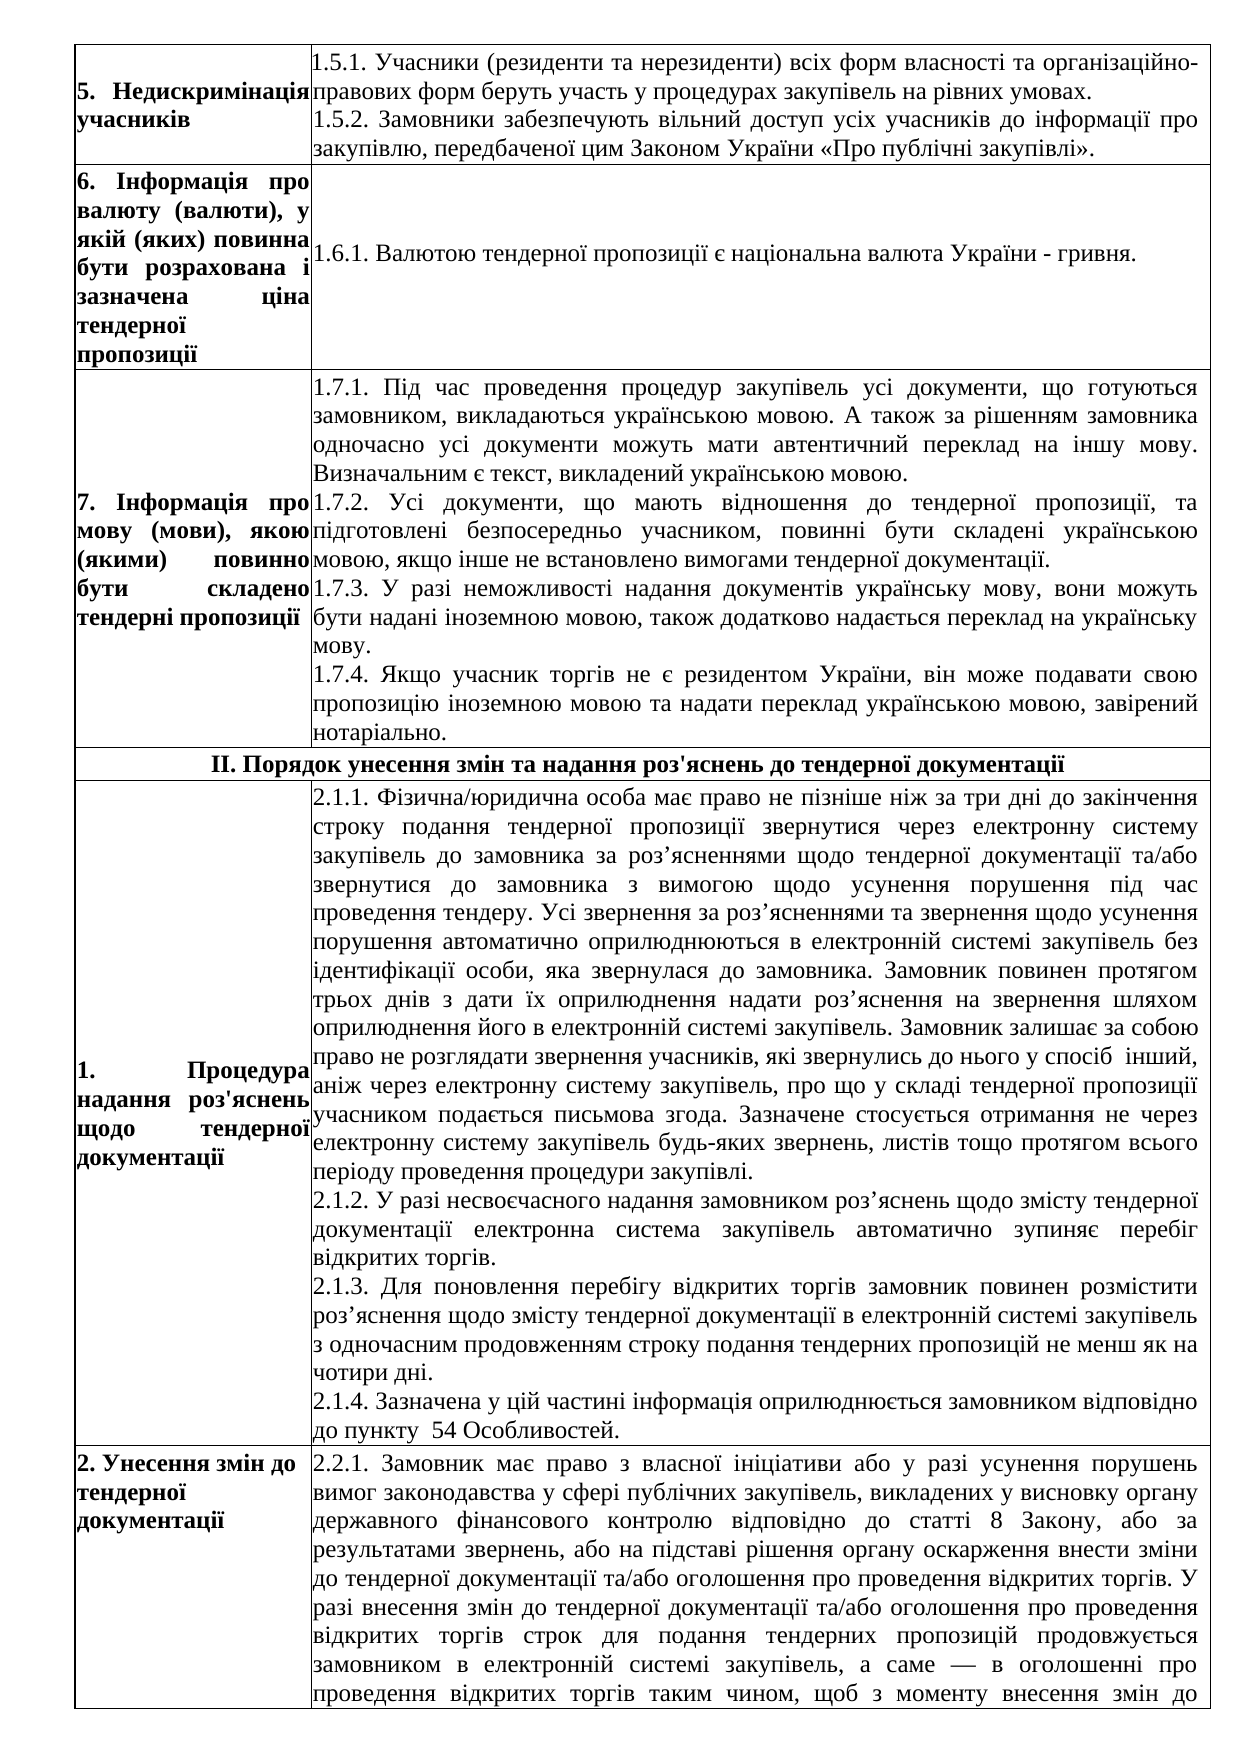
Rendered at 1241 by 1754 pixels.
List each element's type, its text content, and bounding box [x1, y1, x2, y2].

table_cell 2.1.1. Фізична/юридична особа має право не пізніше ніж за три дні до закінчення строку подання тендерної пропозиції звернутися через електронну систему закупівель до замовника за роз’ясненнями щодо тендерної документації та/або звернутися до замовника з вимогою щодо усунення порушення під час проведення тендеру. Усі звернення за роз’ясненнями та звернення щодо усунення порушення автоматично оприлюднюються в електронній системі закупівель без ідентифікації особи, яка звернулася до замовника. Замовник повинен протягом трьох днів з дати їх оприлюднення надати роз’яснення на звернення шляхом оприлюднення його в електронній системі закупівель. Замовник залишає за собою право не розглядати звернення учасників, які звернулись до нього у спосіб інший, аніж через електронну систему закупівель, про що у складі тендерної пропозиції учасником подається письмова згода. Зазначене стосується отримання не через електронну систему закупівель будь-яких звернень, листів тощо протягом всього періоду проведення процедури закупівлі. 2.1.2. У разі несвоєчасного надання замовником роз’яснень щодо змісту тендерної документації електронна система закупівель автоматично зупиняє перебіг відкритих торгів. 2.1.3. Для поновлення перебігу відкритих торгів замовник повинен розмістити роз’яснення щодо змісту тендерної документації в електронній системі закупівель з одночасним продовженням строку подання тендерних пропозицій не менш як на чотири дні. 2.1.4. Зазначена у цій частині інформація оприлюднюється замовником відповідно до пункту 54 Особливостей. [312, 781, 1210, 1445]
table_cell II. Порядок унесення змін та надання роз'яснень до тендерної документації [76, 748, 1210, 780]
table_cell 1.6.1. Валютою тендерної пропозиції є національна валюта України - гривня. [312, 165, 1210, 369]
table_cell 6. Інформація про валюту (валюти), у якій (яких) повинна бути розрахована і зазначена ціна тендерної пропозиції [76, 165, 311, 369]
table_cell 1.5.1. Учасники (резиденти та нерезиденти) всіх форм власності та організаційно-правових форм беруть участь у процедурах закупівель на рівних умовах. 1.5.2. Замовники забезпечують вільний доступ усіх учасників до інформації про закупівлю, передбаченої цим Законом України «Про публічні закупівлі». [312, 45, 1210, 163]
table_cell 1. Процедура надання роз'яснень щодо тендерної документації [76, 781, 311, 1445]
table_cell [312, 1446, 1210, 1708]
table_cell 5. Недискримінація учасників [76, 45, 311, 163]
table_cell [76, 1446, 311, 1708]
table_cell 7. Інформація про мову (мови), якою (якими) повинно бути складено тендерні пропозиції [76, 370, 311, 747]
table_cell 1.7.1. Під час проведення процедур закупівель усі документи, що готуються замовником, викладаються українською мовою. А також за рішенням замовника одночасно усі документи можуть мати автентичний переклад на іншу мову. Визначальним є текст, викладений українською мовою. 1.7.2. Усі документи, що мають відношення до тендерної пропозиції, та підготовлені безпосередньо учасником, повинні бути складені українською мовою, якщо інше не встановлено вимогами тендерної документації. 1.7.3. У разі неможливості надання документів українську мову, вони можуть бути надані іноземною мовою, також додатково надається переклад на українську мову. 1.7.4. Якщо учасник торгів не є резидентом України, він може подавати свою пропозицію іноземною мовою та надати переклад українською мовою, завірений нотаріально. [312, 370, 1210, 747]
